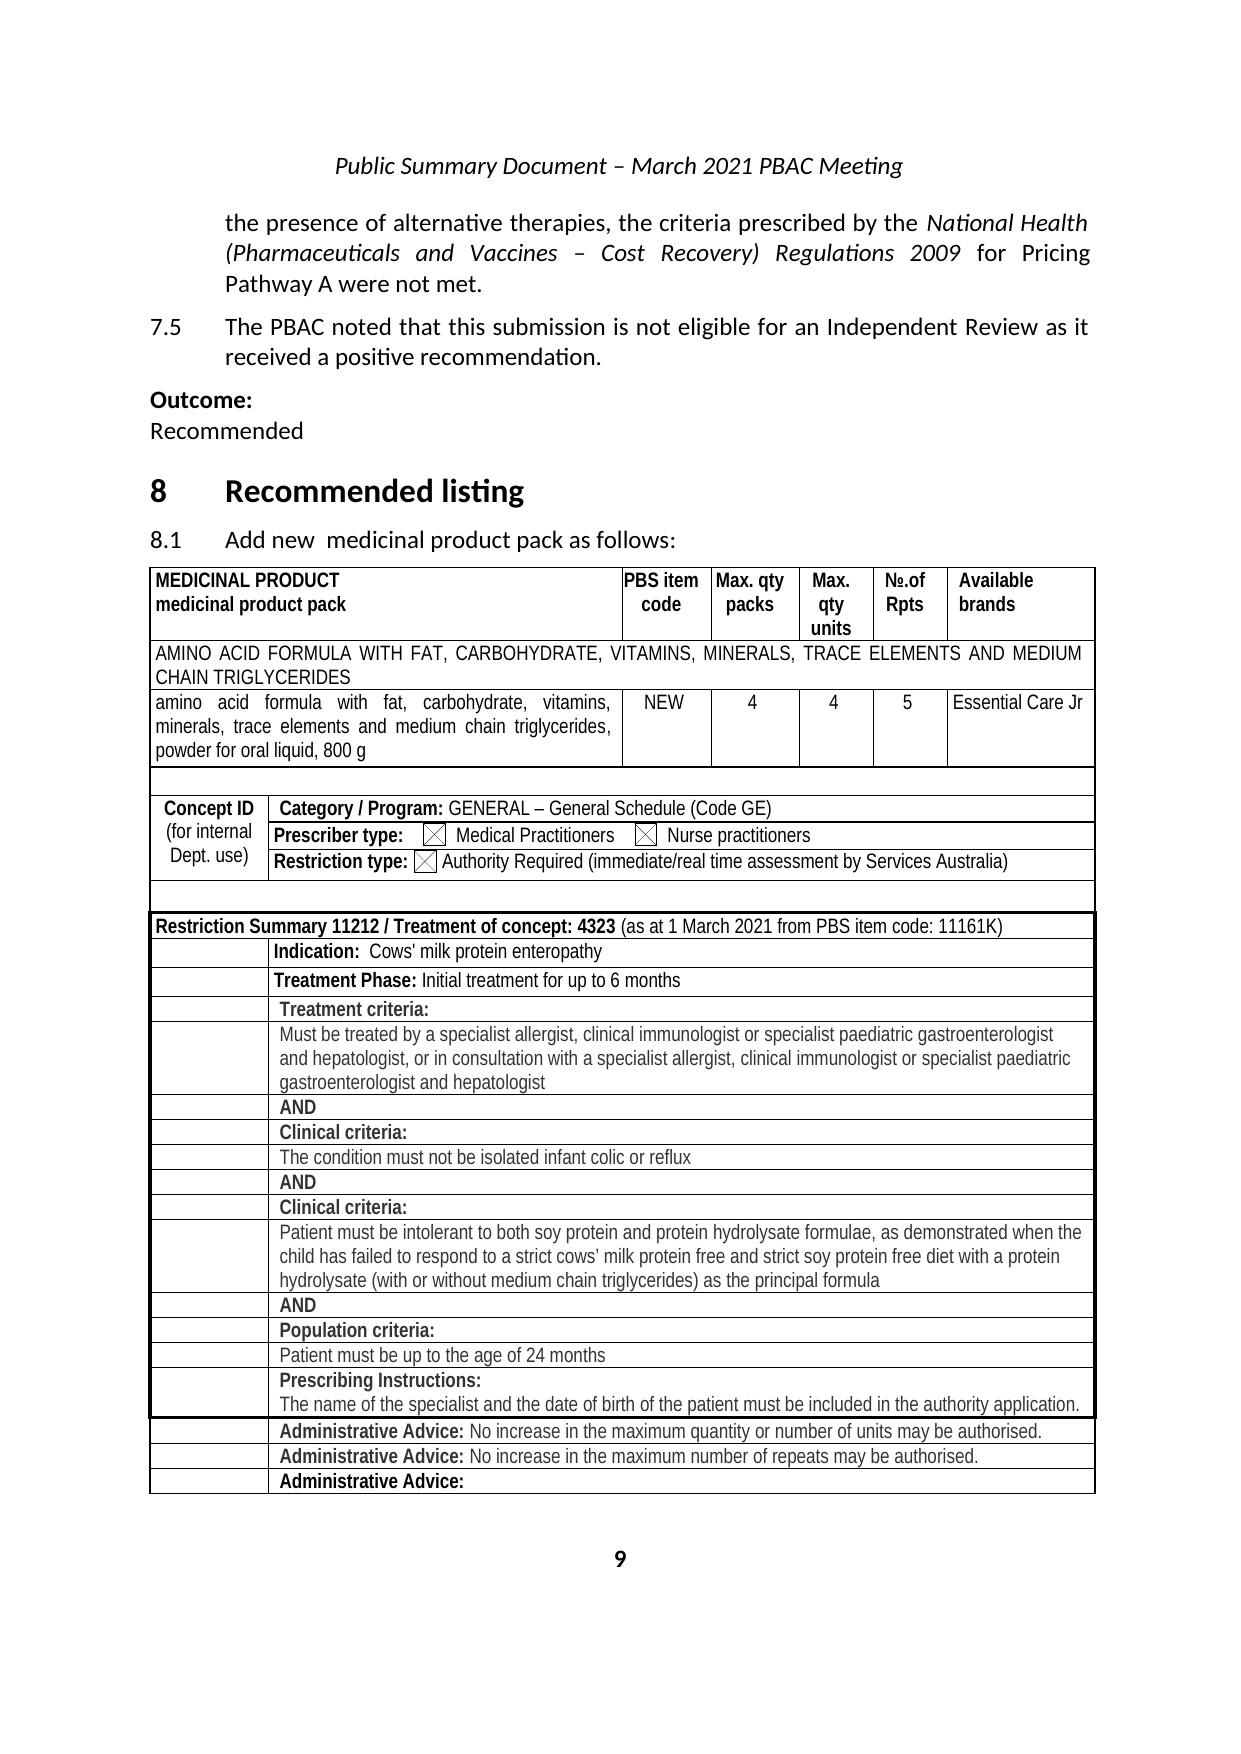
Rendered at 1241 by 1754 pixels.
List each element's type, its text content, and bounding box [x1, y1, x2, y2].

table_header №.of Rpts [874, 568, 947, 640]
table_cell Population criteria: [269, 1318, 1093, 1342]
table_header MEDICINAL PRODUCT medicinal product pack [151, 568, 622, 640]
table_cell [151, 768, 1094, 794]
table_cell [152, 1368, 268, 1416]
table_cell Restriction type: Authority Required (immediate/real time assessment by Services Australia) [269, 850, 1094, 880]
table_cell [152, 939, 268, 967]
table_cell AMINO ACID FORMULA WITH FAT, CARBOHYDRATE, VITAMINS, MINERALS, TRACE ELEMENTS AND MEDIUM CHAIN TRIGLYCERIDES [151, 641, 1094, 689]
text Outcome: [150, 384, 1090, 415]
table_cell amino acid formula with fat, carbohydrate, vitamins, minerals, trace elements and medium chain triglycerides, powder for oral liquid, 800 g [151, 690, 622, 766]
table_cell [152, 1318, 268, 1342]
table_cell 4 [712, 690, 799, 766]
table_header Available brands [948, 568, 1094, 640]
table_cell [152, 1170, 268, 1194]
table_cell Administrative Advice: No increase in the maximum number of repeats may be authorised. [269, 1444, 1094, 1468]
text Add new medicinal product pack as follows: [150, 524, 1090, 554]
table_cell Must be treated by a specialist allergist, clinical immunologist or specialist paediatric gastroenterologist and hepatologist, or in consultation with a specialist allergist, clinical immunologist or specialist paediatric gastroenterologist and hepatologist [269, 1022, 1093, 1094]
table_header Max. qty units [800, 568, 873, 640]
subtitle Recommended listing [150, 471, 1090, 511]
table_cell Category / Program: GENERAL – General Schedule (Code GE) [269, 796, 1094, 821]
table_cell Patient must be intolerant to both soy protein and protein hydrolysate formulae, as demonstrated when the child has failed to respond to a strict cows’ milk protein free and strict soy protein free diet with a protein hydrolysate (with or without medium chain triglycerides) as the principal formula [269, 1220, 1093, 1292]
table_cell Administrative Advice: No increase in the maximum quantity or number of units may be authorised. [269, 1419, 1094, 1443]
text Recommended [150, 415, 1090, 446]
table_cell Treatment criteria: [269, 997, 1093, 1021]
table_cell AND [269, 1095, 1093, 1119]
table_cell [152, 1145, 268, 1169]
table_cell Concept ID (for internal Dept. use) [151, 796, 268, 880]
table_cell 4 [800, 690, 873, 766]
table_cell [152, 1195, 268, 1219]
table_cell Indication: Cows' milk protein enteropathy [269, 939, 1093, 967]
table_cell Patient must be up to the age of 24 months [269, 1343, 1093, 1367]
table_cell Treatment Phase: Initial treatment for up to 6 months [269, 968, 1093, 996]
table_cell [152, 968, 268, 996]
table_cell [151, 881, 1094, 911]
table_header PBS item code [623, 568, 711, 640]
table_cell Restriction Summary 11212 / Treatment of concept: 4323 (as at 1 March 2021 from PBS item code: 11161K) [152, 914, 1093, 938]
table_cell NEW [623, 690, 711, 766]
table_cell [269, 1469, 1094, 1493]
table_cell Clinical criteria: [269, 1120, 1093, 1144]
table_cell [152, 1293, 268, 1317]
table_cell [152, 997, 268, 1021]
table_cell AND [269, 1170, 1093, 1194]
table_cell The condition must not be isolated infant colic or reflux [269, 1145, 1093, 1169]
table_cell Prescribing Instructions: The name of the specialist and the date of birth of the patient must be included in the authority application. [269, 1368, 1093, 1416]
table_cell [152, 1095, 268, 1119]
table_cell [152, 1220, 268, 1292]
table_header Max. qty packs [712, 568, 799, 640]
table_cell [152, 1343, 268, 1367]
table_cell Prescriber type: Medical Practitioners Nurse practitioners [269, 823, 1094, 848]
table_cell [151, 1469, 268, 1493]
table_cell [152, 1022, 268, 1094]
table_cell [152, 1120, 268, 1144]
table_cell AND [269, 1293, 1093, 1317]
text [150, 207, 1090, 298]
table_cell [151, 1419, 268, 1443]
table_cell Clinical criteria: [269, 1195, 1093, 1219]
text The PBAC noted that this submission is not eligible for an Independent Review as it received a positive recommendation. [150, 311, 1090, 372]
table_cell Essential Care Jr [948, 690, 1094, 766]
table_cell [151, 1444, 268, 1468]
table_cell 5 [874, 690, 947, 766]
